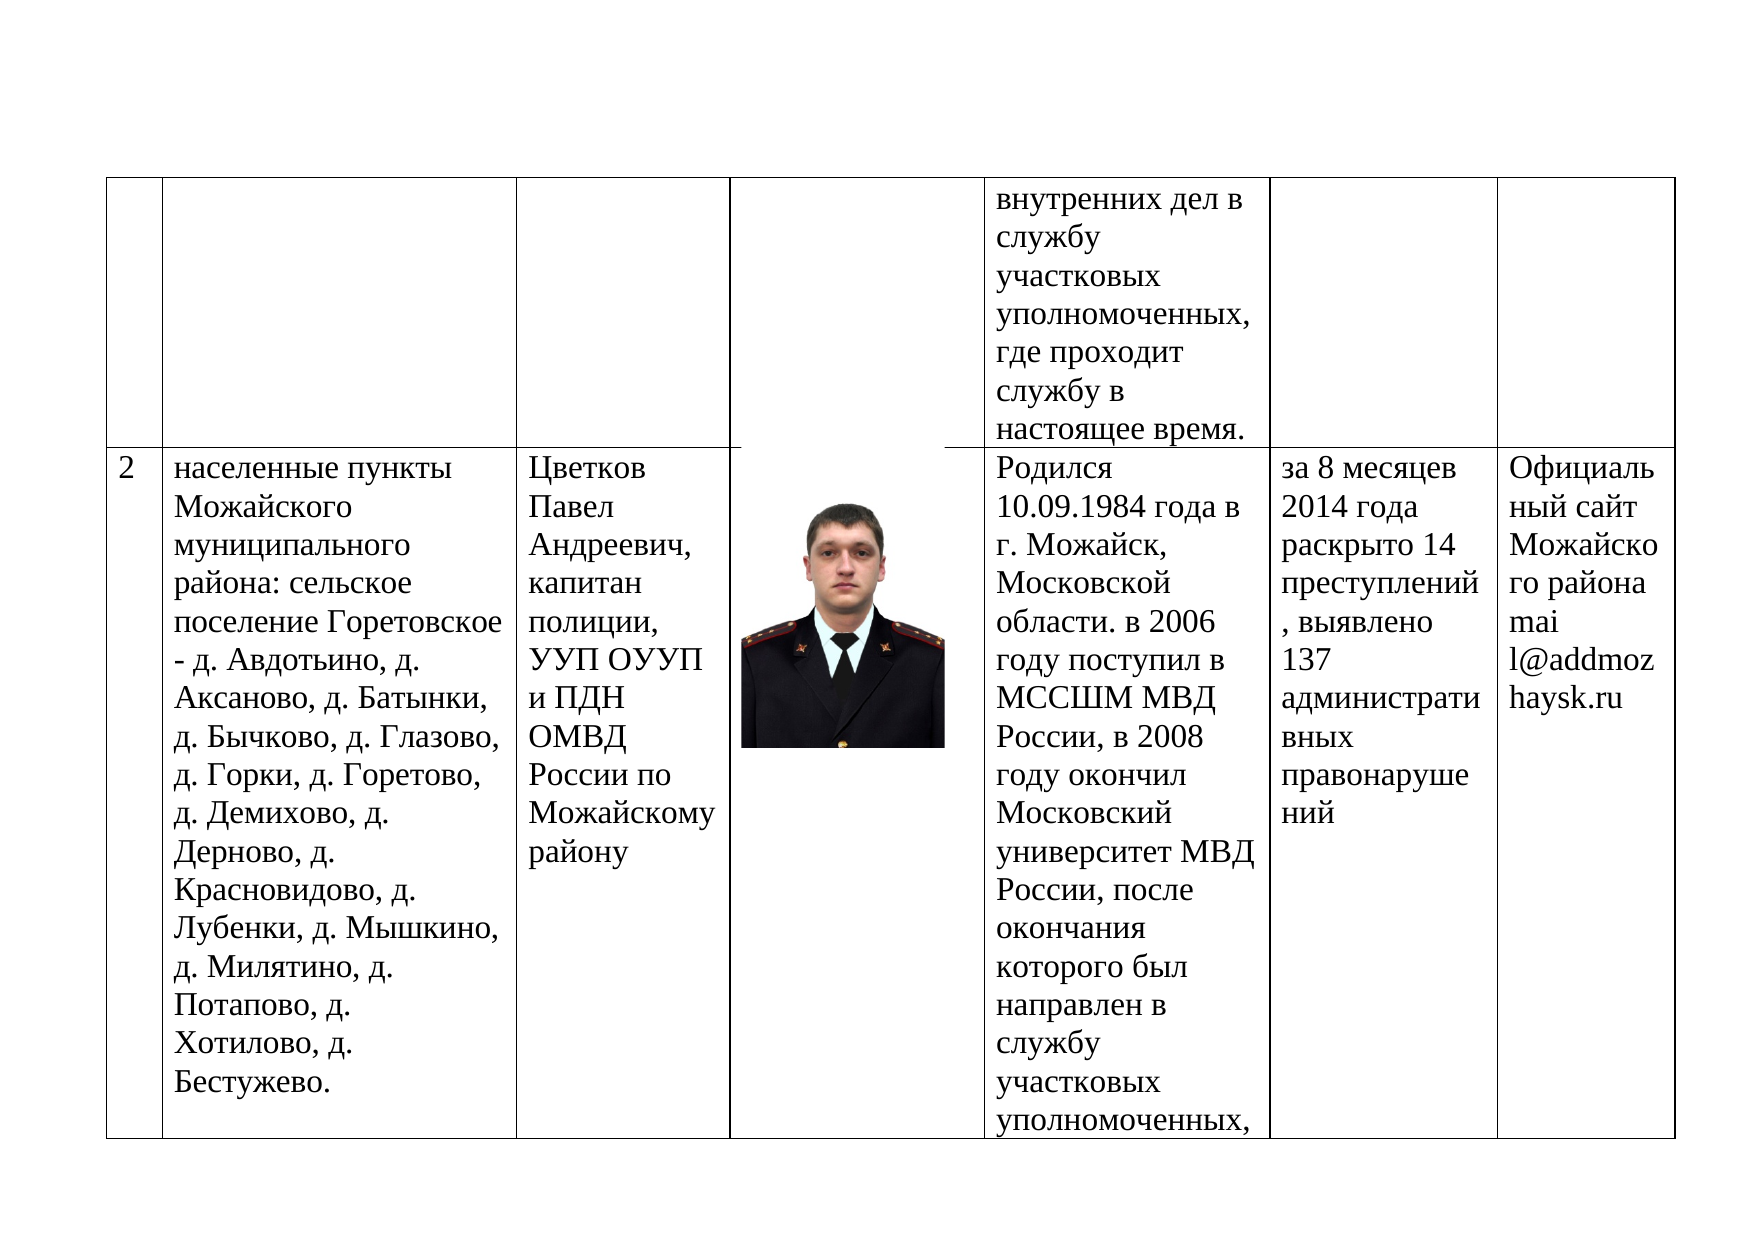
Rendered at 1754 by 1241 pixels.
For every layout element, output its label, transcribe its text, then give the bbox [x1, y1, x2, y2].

table_cell [731, 448, 984, 1138]
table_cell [163, 178, 516, 447]
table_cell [1498, 448, 1674, 1138]
table_cell 1 [107, 178, 162, 447]
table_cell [1498, 178, 1674, 447]
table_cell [517, 178, 729, 447]
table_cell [1271, 178, 1497, 447]
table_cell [163, 448, 516, 1138]
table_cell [985, 448, 1269, 1138]
picture [741, 447, 945, 748]
table_cell 2 [107, 448, 162, 1138]
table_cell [517, 448, 729, 1138]
table_cell [731, 178, 984, 447]
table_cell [985, 178, 1269, 447]
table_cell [1271, 448, 1497, 1138]
